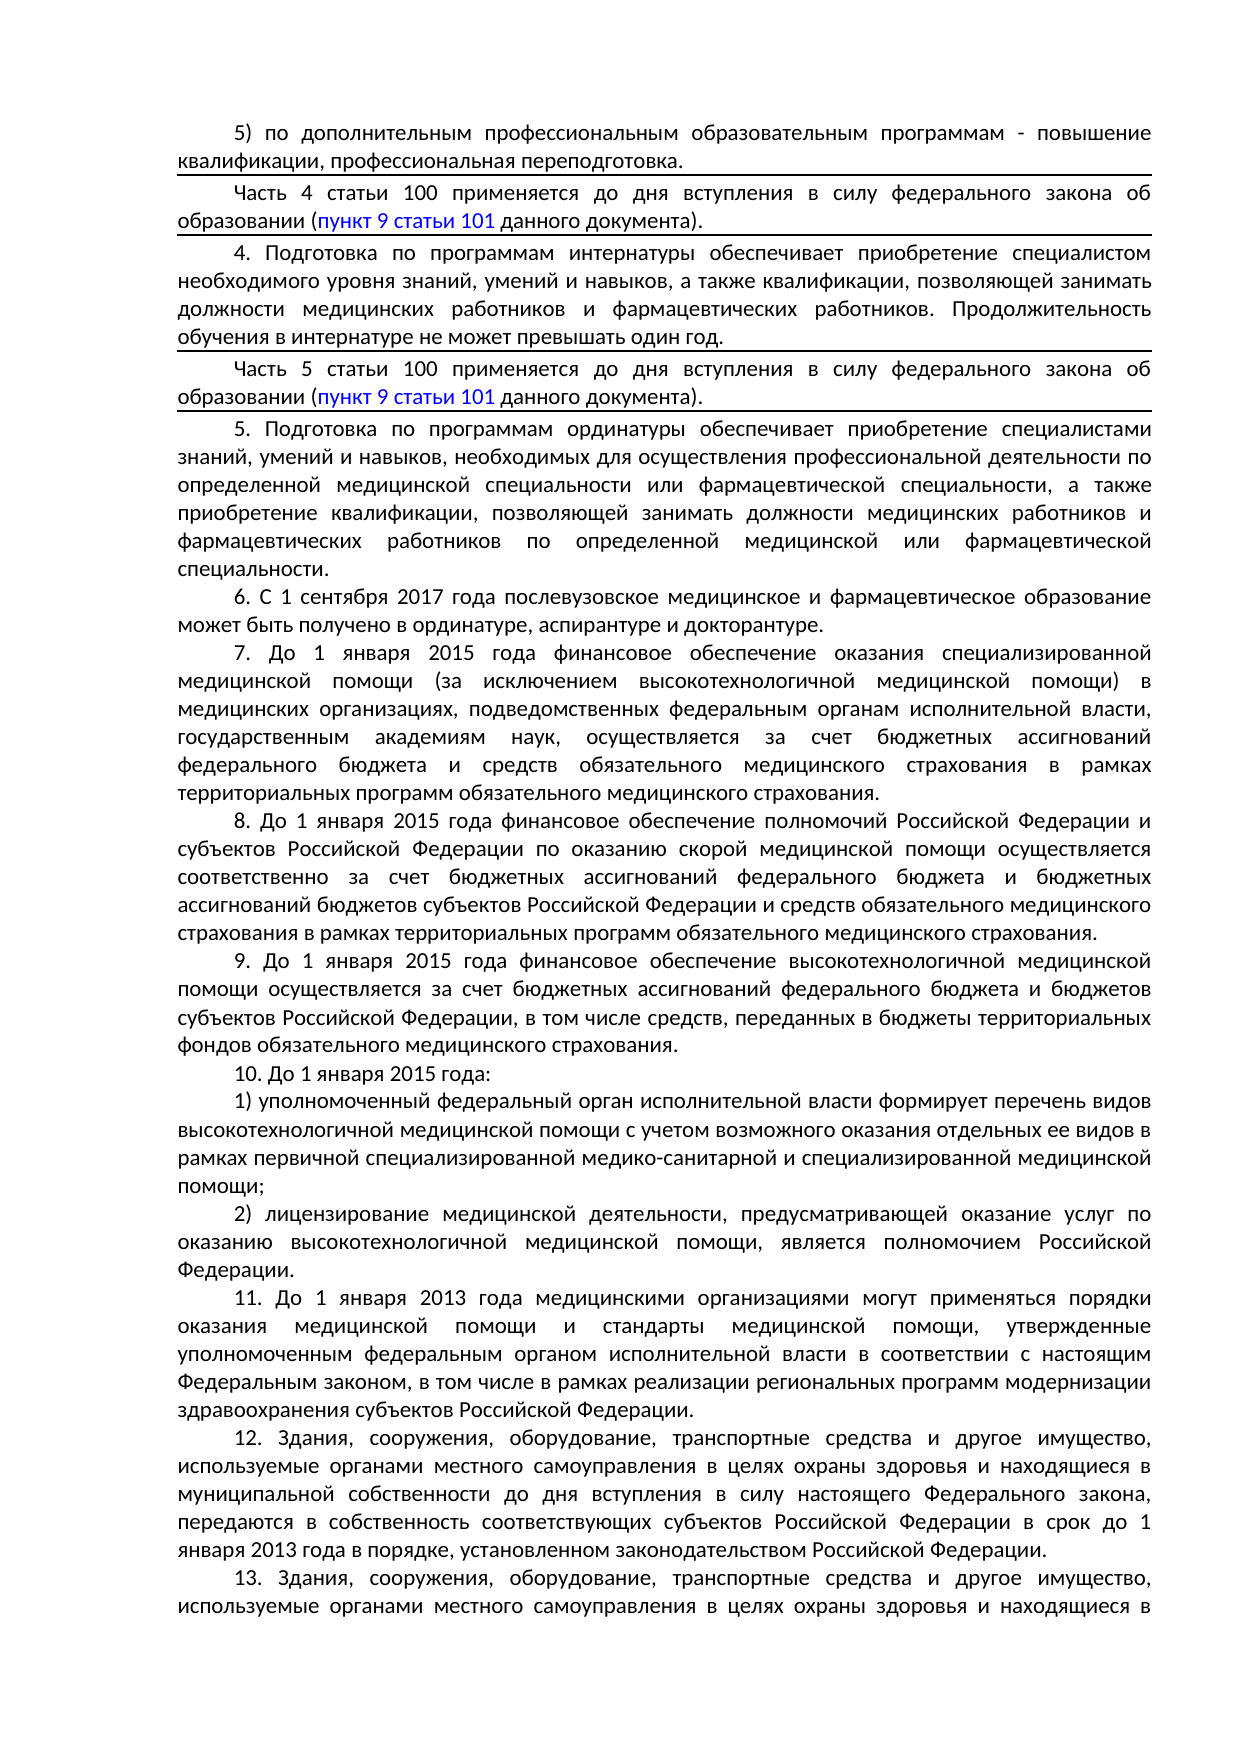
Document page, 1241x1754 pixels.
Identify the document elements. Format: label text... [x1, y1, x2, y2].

text 1) уполномоченный федеральный орган исполнительной власти формирует перечень видов высокотехнологичной медицинской помощи с учетом возможного оказания отдельных ее видов в рамках первичной специализированной медико-санитарной и специализированной медицинской помощи; [177, 1087, 1152, 1199]
text 5) по дополнительным профессиональным образовательным программам - повышение квалификации, профессиональная переподготовка. [177, 118, 1152, 174]
text Часть 4 статьи 100 применяется до дня вступления в силу федерального закона об образовании (пункт 9 статьи 101 данного документа). [177, 178, 1152, 234]
text 7. До 1 января 2015 года финансовое обеспечение оказания специализированной медицинской помощи (за исключением высокотехнологичной медицинской помощи) в медицинских организациях, подведомственных федеральным органам исполнительной власти, государственным академиям наук, осуществляется за счет бюджетных ассигнований федерального бюджета и средств обязательного медицинского страхования в рамках территориальных программ обязательного медицинского страхования. [177, 638, 1152, 806]
text 9. До 1 января 2015 года финансовое обеспечение высокотехнологичной медицинской помощи осуществляется за счет бюджетных ассигнований федерального бюджета и бюджетов субъектов Российской Федерации, в том числе средств, переданных в бюджеты территориальных фондов обязательного медицинского страхования. [177, 947, 1152, 1059]
text 10. До 1 января 2015 года: [177, 1059, 1152, 1087]
text Часть 5 статьи 100 применяется до дня вступления в силу федерального закона об образовании (пункт 9 статьи 101 данного документа). [177, 354, 1152, 410]
text 5. Подготовка по программам ординатуры обеспечивает приобретение специалистами знаний, умений и навыков, необходимых для осуществления профессиональной деятельности по определенной медицинской специальности или фармацевтической специальности, а также приобретение квалификации, позволяющей занимать должности медицинских работников и фармацевтических работников по определенной медицинской или фармацевтической специальности. [177, 414, 1152, 582]
text 6. С 1 сентября 2017 года послевузовское медицинское и фармацевтическое образование может быть получено в ординатуре, аспирантуре и докторантуре. [177, 582, 1152, 638]
text 8. До 1 января 2015 года финансовое обеспечение полномочий Российской Федерации и субъектов Российской Федерации по оказанию скорой медицинской помощи осуществляется соответственно за счет бюджетных ассигнований федерального бюджета и бюджетных ассигнований бюджетов субъектов Российской Федерации и средств обязательного медицинского страхования в рамках территориальных программ обязательного медицинского страхования. [177, 806, 1152, 947]
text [177, 1563, 1152, 1619]
text 4. Подготовка по программам интернатуры обеспечивает приобретение специалистом необходимого уровня знаний, умений и навыков, а также квалификации, позволяющей занимать должности медицинских работников и фармацевтических работников. Продолжительность обучения в интернатуре не может превышать один год. [177, 238, 1152, 350]
text 12. Здания, сооружения, оборудование, транспортные средства и другое имущество, используемые органами местного самоуправления в целях охраны здоровья и находящиеся в муниципальной собственности до дня вступления в силу настоящего Федерального закона, передаются в собственность соответствующих субъектов Российской Федерации в срок до 1 января 2013 года в порядке, установленном законодательством Российской Федерации. [177, 1423, 1152, 1563]
text 11. До 1 января 2013 года медицинскими организациями могут применяться порядки оказания медицинской помощи и стандарты медицинской помощи, утвержденные уполномоченным федеральным органом исполнительной власти в соответствии с настоящим Федеральным законом, в том числе в рамках реализации региональных программ модернизации здравоохранения субъектов Российской Федерации. [177, 1283, 1152, 1423]
text 2) лицензирование медицинской деятельности, предусматривающей оказание услуг по оказанию высокотехнологичной медицинской помощи, является полномочием Российской Федерации. [177, 1199, 1152, 1283]
